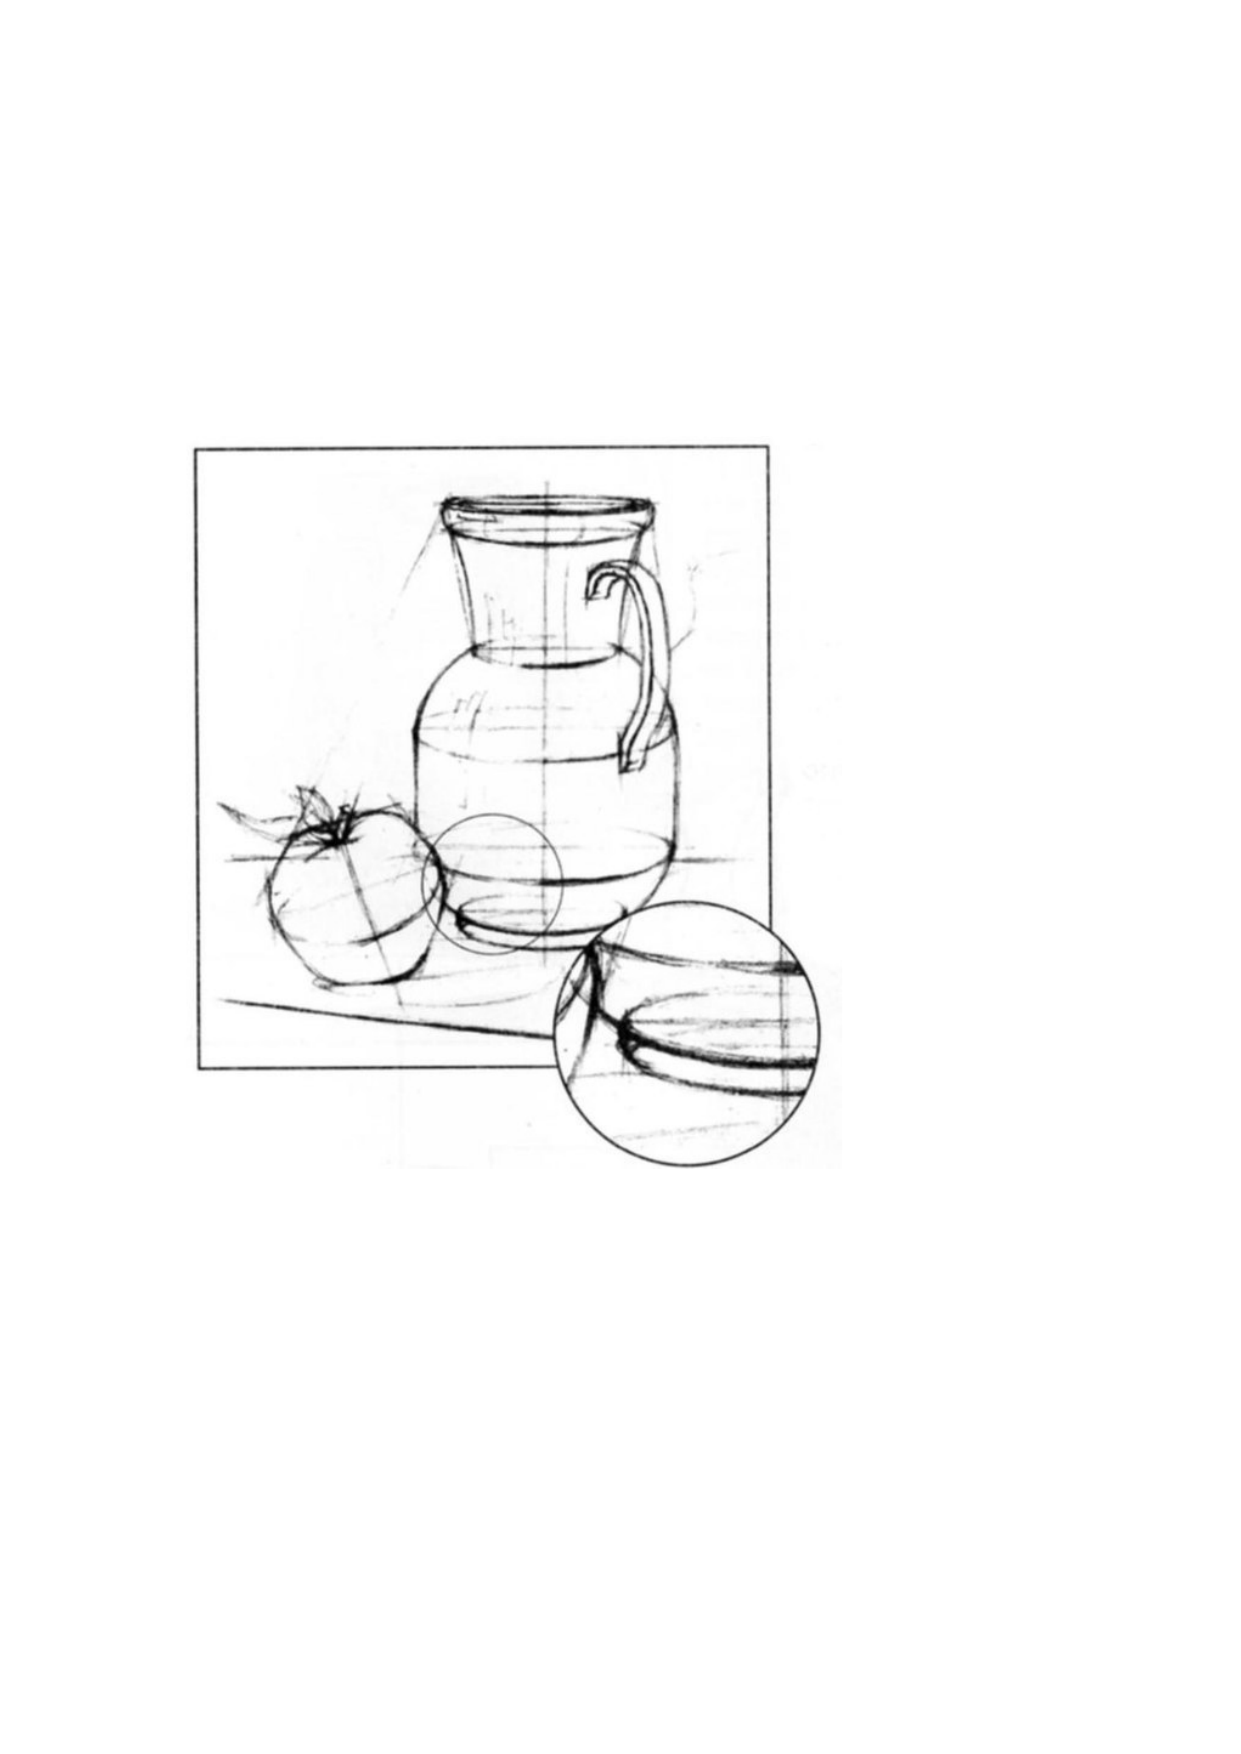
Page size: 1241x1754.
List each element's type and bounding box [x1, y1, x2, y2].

picture [177, 436, 843, 1169]
